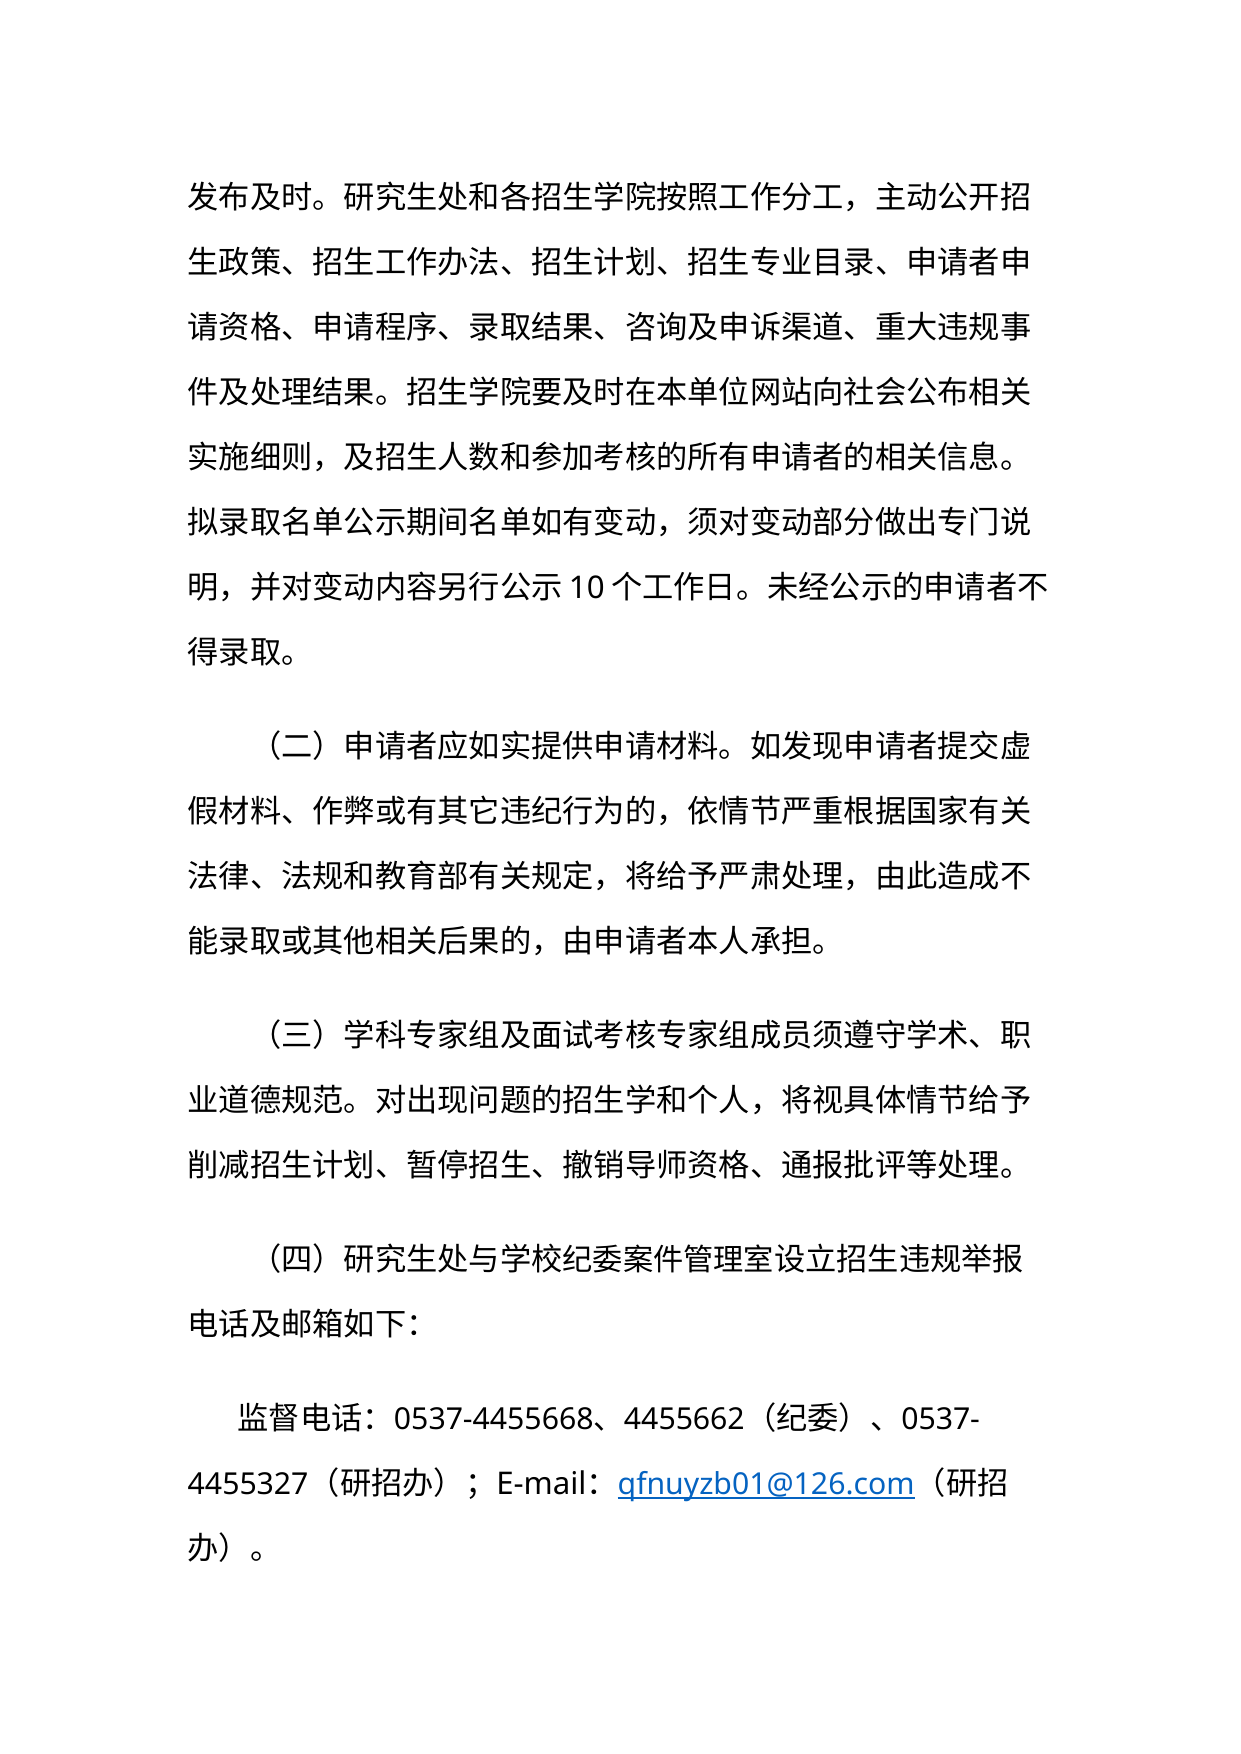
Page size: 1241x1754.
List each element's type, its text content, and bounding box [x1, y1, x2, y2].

text （二）申请者应如实提供申请材料。如发现申请者提交虚假材料、作弊或有其它违纪行为的，依情节严重根据国家有关法律、法规和教育部有关规定，将给予严肃处理，由此造成不能录取或其他相关后果的，由申请者本人承担。 [187, 711, 1053, 971]
text （三）学科专家组及面试考核专家组成员须遵守学术、职业道德规范。对出现问题的招生学和个人，将视具体情节给予削减招生计划、暂停招生、撤销导师资格、通报批评等处理。 [187, 1000, 1053, 1195]
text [187, 162, 1053, 682]
text （四）研究生处与学校纪委案件管理室设立招生违规举报电话及邮箱如下： [187, 1224, 1053, 1354]
text 监督电话：0537-4455668、4455662（纪委）、0537-4455327（研招办）；E-mail：qfnuyzb01@126.com（研招办）。 [187, 1384, 1053, 1579]
